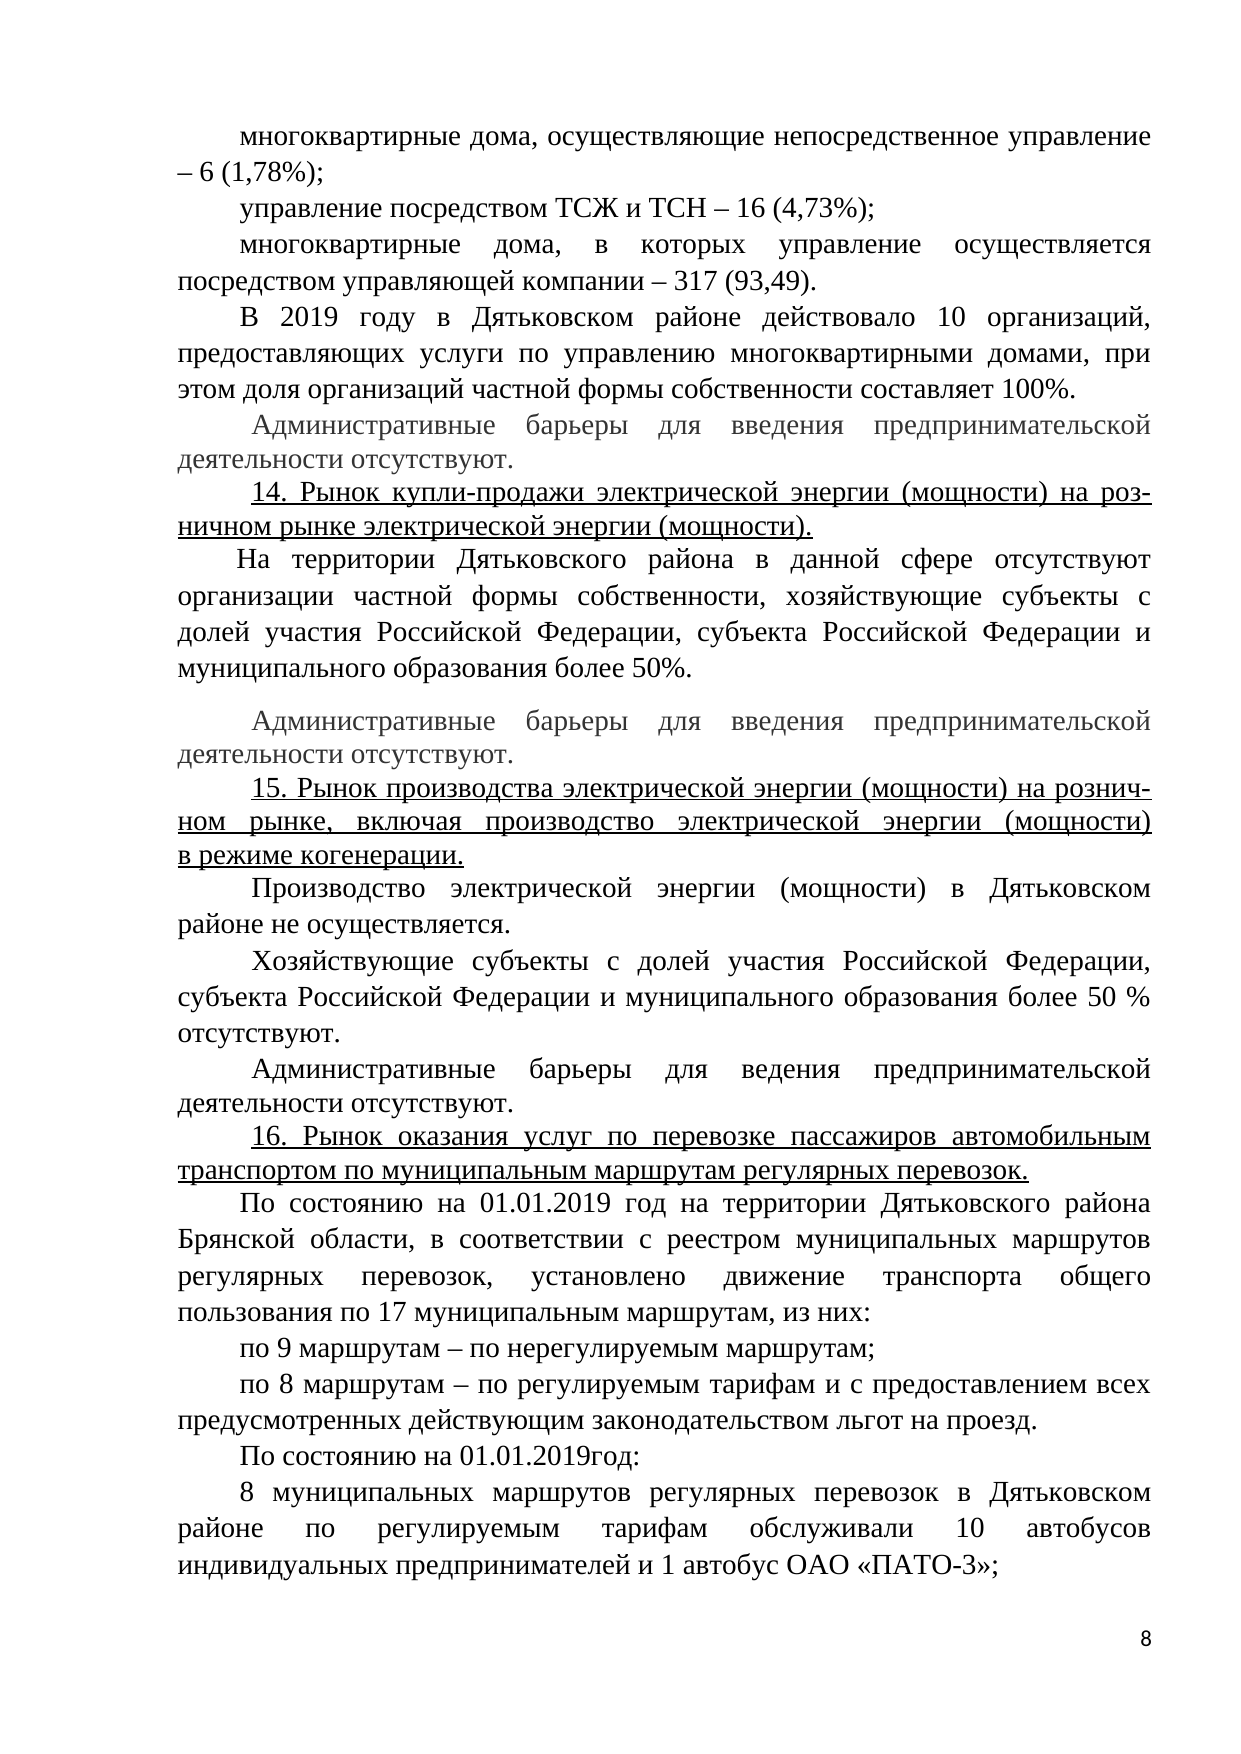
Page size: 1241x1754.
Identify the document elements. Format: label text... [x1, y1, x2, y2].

text В 2019 году в Дятьковском районе действовало 10 организаций, предоставляющих услуги по управлению многоквартирными домами, при этом доля организаций частной формы собственности составляет 100%. [177, 299, 1152, 405]
text по 9 маршрутам – по нерегулируемым маршрутам; [177, 1330, 1152, 1363]
text Административные барьеры для введения предпринимательской деятельности отсутствуют. [177, 703, 1152, 770]
text 15. Рынок производства электрической энергии (мощности) на рознич-ном рынке, включая производство электрической энергии (мощности) в режиме когенерации. [177, 770, 1152, 832]
text 15. Рынок производства электрической энергии (мощности) на рознич-ном рынке, включая производство электрической энергии (мощности) в режиме когенерации. [177, 833, 1152, 870]
text управление посредством ТСЖ и ТСН – 16 (4,73%); [177, 190, 1152, 224]
text 14. Рынок купли-продажи электрической энергии (мощности) на роз-ничном рынке электрической энергии (мощности). [177, 474, 1152, 541]
text по 8 маршрутам – по регулируемым тарифам и с предоставлением всех предусмотренных действующим законодательством льгот на проезд. [177, 1366, 1152, 1436]
text Производство электрической энергии (мощности) в Дятьковском районе не осуществляется. [177, 870, 1152, 940]
text 16. Рынок оказания услуг по перевозке пассажиров автомобильным транспортом по муниципальным маршрутам регулярных перевозок. [177, 1118, 1152, 1185]
text По состоянию на 01.01.2019 год на территории Дятьковского района Брянской области, в соответствии с реестром муниципальных маршрутов регулярных перевозок, установлено движение транспорта общего пользования по 17 муниципальным маршрутам, из них: [177, 1185, 1152, 1327]
text На территории Дятьковского района в данной сфере отсутствуют организации частной формы собственности, хозяйствующие субъекты с долей участия Российской Федерации, субъекта Российской Федерации и муниципального образования более 50%. [177, 541, 1152, 683]
text 8 муниципальных маршрутов регулярных перевозок в Дятьковском районе по регулируемым тарифам обслуживали 10 автобусов индивидуальных предпринимателей и 1 автобус ОАО «ПАТО-3»; [177, 1474, 1152, 1580]
text многоквартирные дома, в которых управление осуществляется посредством управляющей компании – 317 (93,49). [177, 227, 1152, 296]
text многоквартирные дома, осуществляющие непосредственное управление – 6 (1,78%); [177, 118, 1152, 188]
text Административные барьеры для ведения предпринимательской деятельности отсутствуют. [177, 1051, 1152, 1118]
text Административные барьеры для введения предпринимательской деятельности отсутствуют. [177, 407, 1152, 474]
text По состоянию на 01.01.2019год: [177, 1438, 1152, 1472]
text Хозяйствующие субъекты с долей участия Российской Федерации, субъекта Российской Федерации и муниципального образования более 50 % отсутствуют. [177, 943, 1152, 1048]
